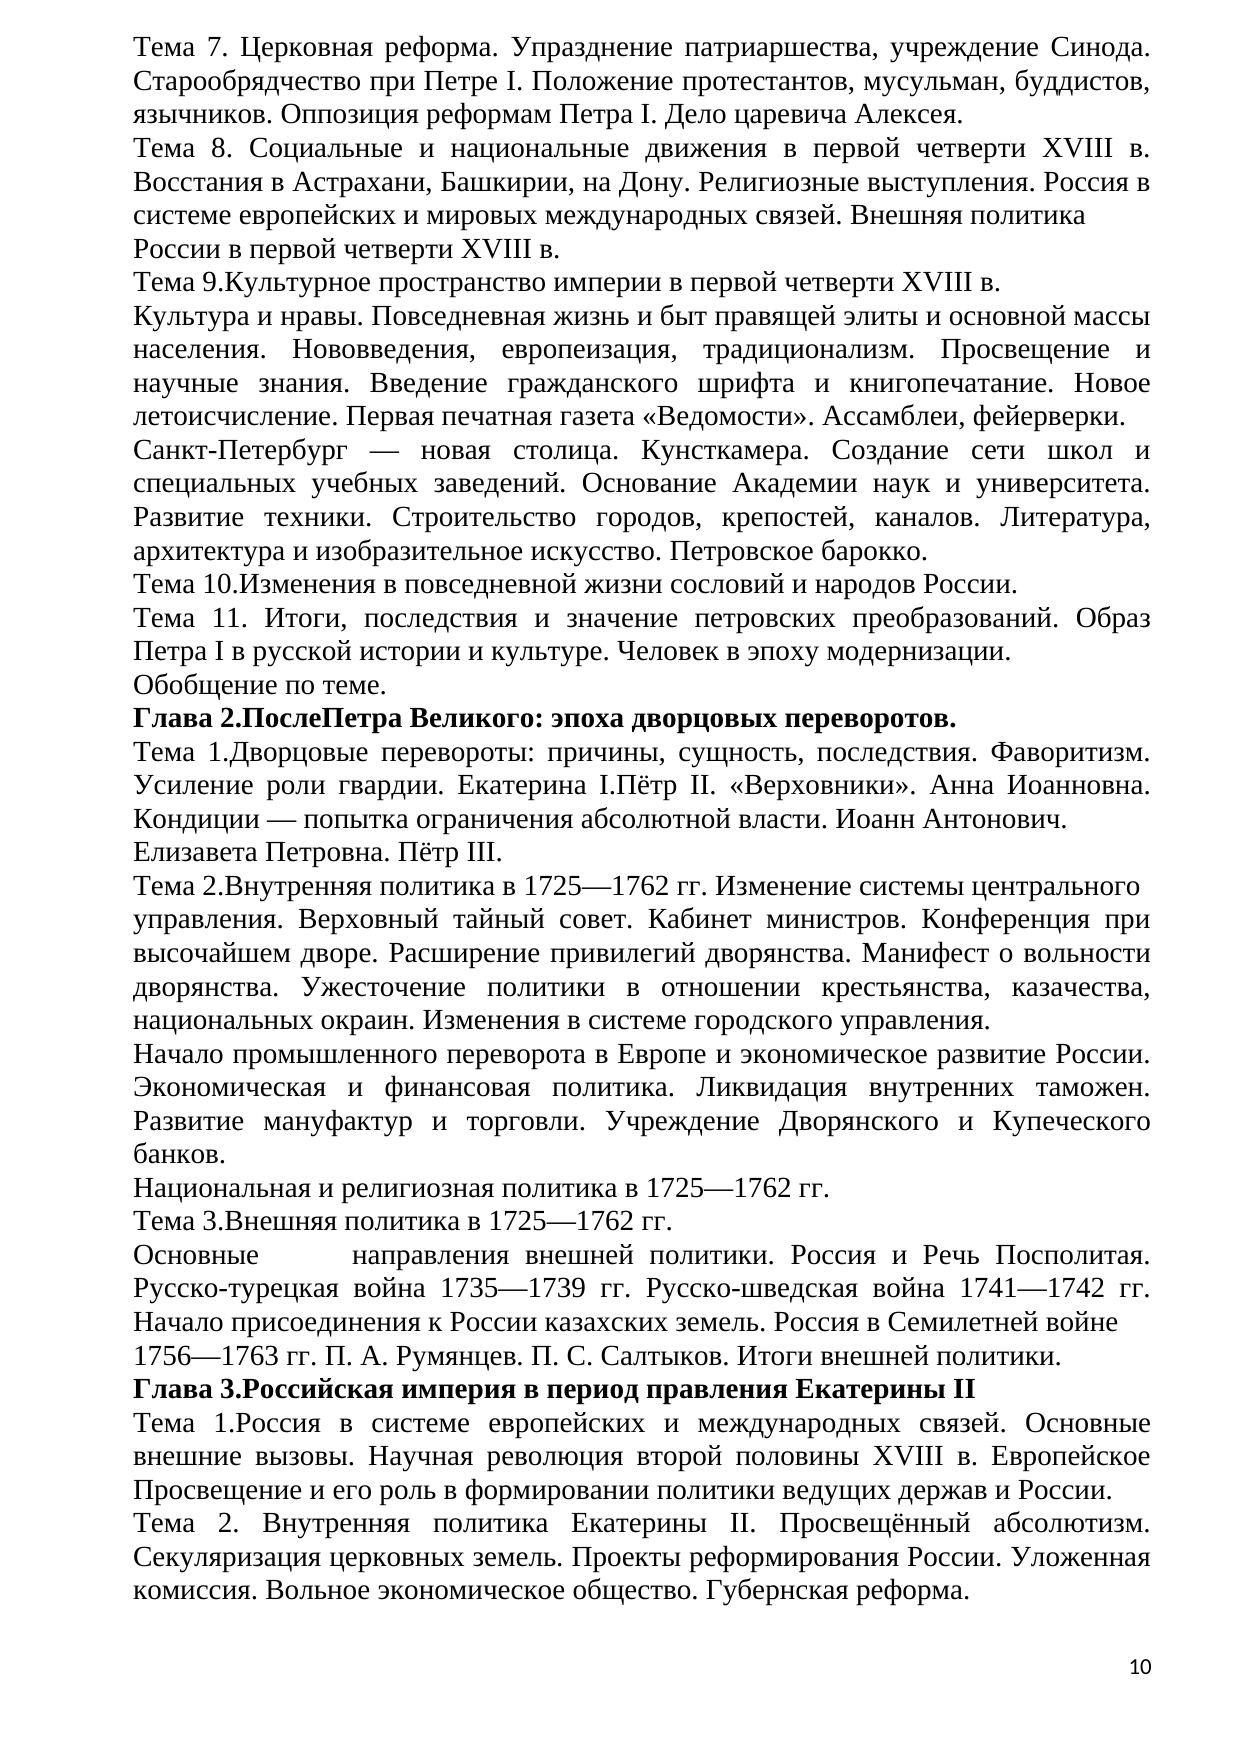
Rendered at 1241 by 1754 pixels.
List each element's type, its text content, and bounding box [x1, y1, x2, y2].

text Тема 11. Итоги, последствия и значение петровских преобразований. Образ Петра I в русской истории и культуре. Человек в эпоху модернизации. [133, 600, 1152, 667]
text Тема 9.Культурное пространство империи в первой четверти XVIII в. [133, 264, 1152, 298]
text Национальная и религиозная политика в 1725—1762 гг. [133, 1170, 1152, 1203]
text Тема 2. Внутренняя политика Екатерины II. Просвещённый абсолютизм. Секуляризация церковных земель. Проекты реформирования России. Уложенная комиссия. Вольное экономическое общество. Губернская реформа. [133, 1505, 1152, 1606]
text Санкт-Петербург — новая столица. Кунсткамера. Создание сети школ и специальных учебных заведений. Основание Академии наук и университета. Развитие техники. Строительство городов, крепостей, каналов. Литература, архитектура и изобразительное искусство. Петровское барокко. [133, 432, 1152, 566]
text Тема 10.Изменения в повседневной жизни сословий и народов России. [133, 566, 1152, 600]
text Обобщение по теме. [133, 667, 1152, 700]
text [133, 29, 1152, 130]
text Начало промышленного переворота в Европе и экономическое развитие России. Экономическая и финансовая политика. Ликвидация внутренних таможен. Развитие мануфактур и торговли. Учреждение Дворянского и Купеческого банков. [133, 1036, 1152, 1170]
text Тема 1.Дворцовые перевороты: причины, сущность, последствия. Фаворитизм. Усиление роли гвардии. Екатерина I.Пётр II. «Верховники». Анна Иоанновна. Кондиции — попытка ограничения абсолютной власти. Иоанн Антонович. [133, 734, 1152, 834]
text Глава 3.Российская империя в период правления Екатерины II [133, 1371, 1152, 1405]
text Тема 1.Россия в системе европейских и международных связей. Основные внешние вызовы. Научная революция второй половины XVIII в. Европейское Просвещение и его роль в формировании политики ведущих держав и России. [133, 1405, 1152, 1505]
text России в первой четверти XVIII в. [133, 231, 1152, 264]
text Елизавета Петровна. Пётр III. [133, 834, 1152, 868]
text Тема 8. Социальные и национальные движения в первой четверти XVIII в. Восстания в Астрахани, Башкирии, на Дону. Религиозные выступления. Россия в системе европейских и мировых международных связей. Внешняя политика [133, 130, 1152, 231]
text Тема 2.Внутренняя политика в 1725—1762 гг. Изменение системы центрального [133, 868, 1152, 902]
text Основные направления внешней политики. Россия и Речь Посполитая. Русско-турецкая война 1735—1739 гг. Русско-шведская война 1741—1742 гг. Начало присоединения к России казахских земель. Россия в Семилетней войне [133, 1237, 1152, 1338]
text Культура и нравы. Повседневная жизнь и быт правящей элиты и основной массы населения. Нововведения, европеизация, традиционализм. Просвещение и научные знания. Введение гражданского шрифта и книгопечатание. Новое летоисчисление. Первая печатная газета «Ведомости». Ассамблеи, фейерверки. [133, 298, 1152, 432]
text Глава 2.ПослеПетра Великого: эпоха дворцовых переворотов. [133, 700, 1152, 734]
text управления. Верховный тайный совет. Кабинет министров. Конференция при высочайшем дворе. Расширение привилегий дворянства. Манифест о вольности дворянства. Ужесточение политики в отношении крестьянства, казачества, национальных окраин. Изменения в системе городского управления. [133, 902, 1152, 1036]
text 1756—1763 гг. П. А. Румянцев. П. С. Салтыков. Итоги внешней политики. [133, 1338, 1152, 1371]
text Тема 3.Внешняя политика в 1725—1762 гг. [133, 1203, 1152, 1237]
